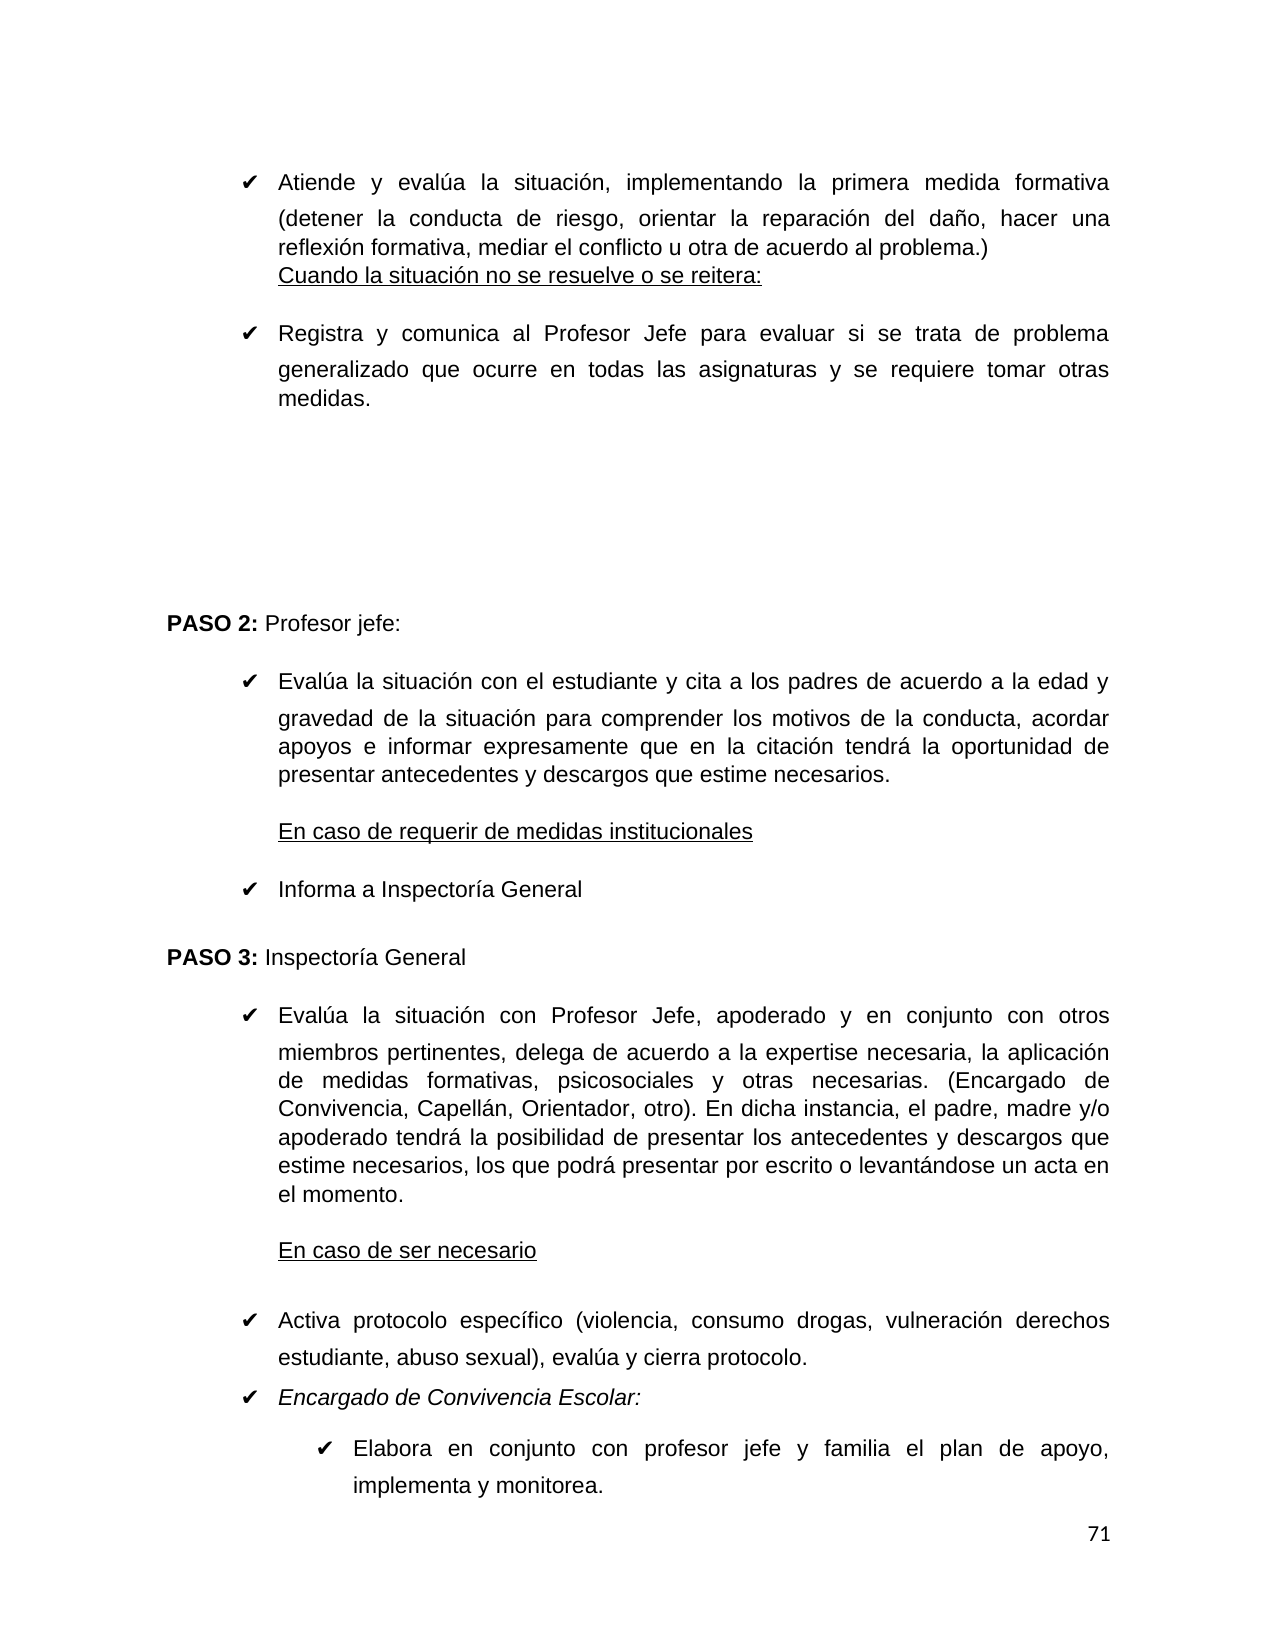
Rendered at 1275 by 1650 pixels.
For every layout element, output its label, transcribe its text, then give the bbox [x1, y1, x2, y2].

list Elabora en conjunto con profesor jefe y familia el plan de apoyo, implementa y monitorea. [315, 1423, 1110, 1498]
text En caso de requerir de medidas institucionales [278, 818, 1110, 844]
text PASO 2: Profesor jefe: [167, 610, 1110, 637]
list Encargado de Convivencia Escolar: [240, 1372, 1110, 1419]
list Atiende y evalúa la situación, implementando la primera medida formativa (detener la conducta de riesgo, orientar la reparación del daño, hacer una reflexión formativa, mediar el conflicto u otra de acuerdo al problema.) [240, 156, 1110, 260]
list Evalúa la situación con Profesor Jefe, apoderado y en conjunto con otros miembros pertinentes, delega de acuerdo a la expertise necesaria, la aplicación de medidas formativas, psicosociales y otras necesarias. (Encargado de Convivencia, Capellán, Orientador, otro). En dicha instancia, el padre, madre y/o apoderado tendrá la posibilidad de presentar los antecedentes y descargos que estime necesarios, los que podrá presentar por escrito o levantándose un acta en el momento. [240, 989, 1110, 1207]
list Registra y comunica al Profesor Jefe para evaluar si se trata de problema generalizado que ocurre en todas las asignaturas y se requiere tomar otras medidas. [240, 307, 1110, 411]
text Cuando la situación no se resuelve o se reitera: [278, 262, 1110, 288]
list Informa a Inspectoría General [240, 863, 1110, 910]
text En caso de ser necesario [278, 1237, 1110, 1264]
list Evalúa la situación con el estudiante y cita a los padres de acuerdo a la edad y gravedad de la situación para comprender los motivos de la conducta, acordar apoyos e informar expresamente que en la citación tendrá la oportunidad de presentar antecedentes y descargos que estime necesarios. [240, 655, 1110, 788]
text PASO 3: Inspectoría General [167, 944, 1110, 971]
list Activa protocolo específico (violencia, consumo drogas, vulneración derechos estudiante, abuso sexual), evalúa y cierra protocolo. [240, 1294, 1110, 1370]
